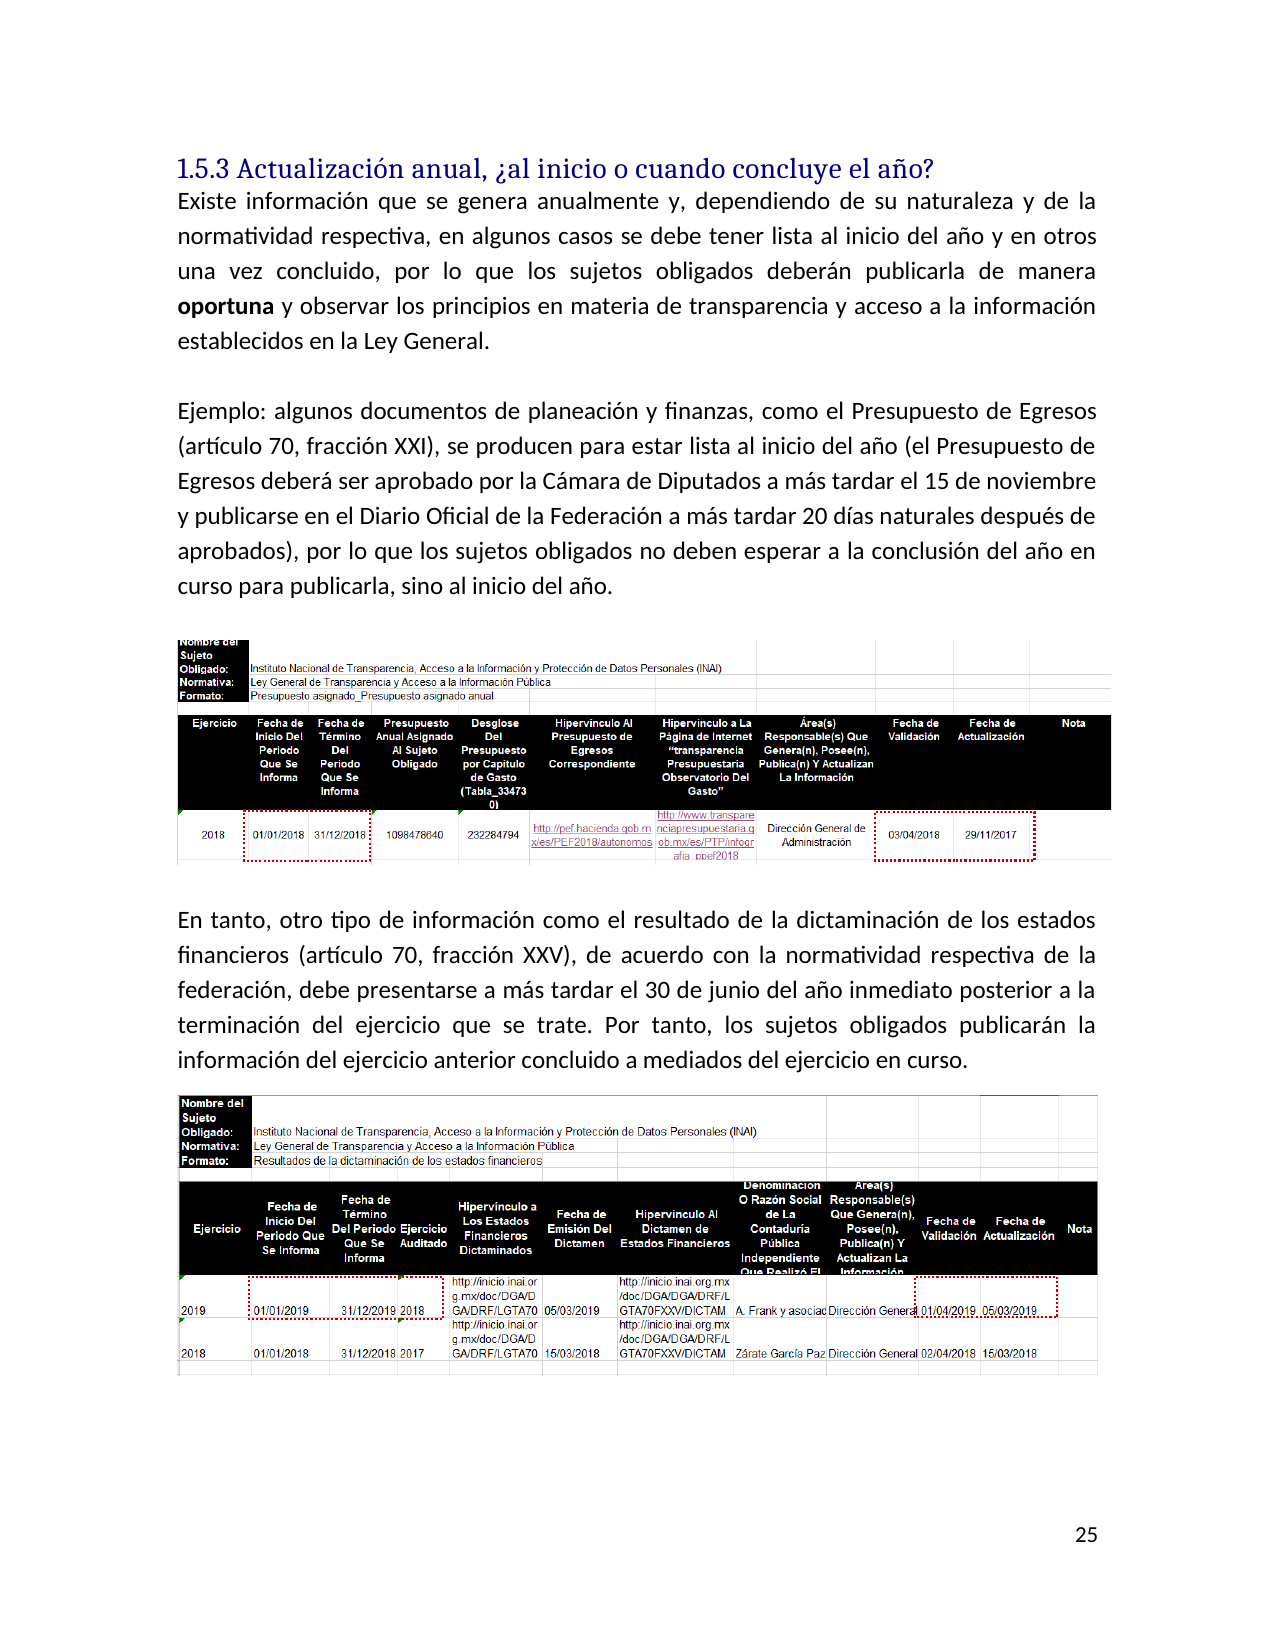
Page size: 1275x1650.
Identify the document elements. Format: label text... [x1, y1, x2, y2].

picture [177, 1095, 1098, 1376]
list Existe información que se genera anualmente y, dependiendo de su naturaleza y de la normatividad respectiva, en algunos casos se debe tener lista al inicio del año y en otros una vez concluido, por lo que los sujetos obligados deberán publicarla de manera oportuna y observar los principios en materia de transparencia y acceso a la información establecidos en la Ley General. [177, 185, 1098, 356]
subtitle 1.5.3 Actualización anual, ¿al inicio o cuando concluye el año? [177, 152, 1098, 185]
list Ejemplo: algunos documentos de planeación y finanzas, como el Presupuesto de Egresos (artículo 70, fracción XXI), se producen para estar lista al inicio del año (el Presupuesto de Egresos deberá ser aprobado por la Cámara de Diputados a más tardar el 15 de noviembre y publicarse en el Diario Oficial de la Federación a más tardar 20 días naturales después de aprobados), por lo que los sujetos obligados no deben esperar a la conclusión del año en curso para publicarla, sino al inicio del año. [177, 395, 1098, 601]
list En tanto, otro tipo de información como el resultado de la dictaminación de los estados financieros (artículo 70, fracción XXV), de acuerdo con la normatividad respectiva de la federación, debe presentarse a más tardar el 30 de junio del año inmediato posterior a la terminación del ejercicio que se trate. Por tanto, los sujetos obligados publicarán la información del ejercicio anterior concluido a mediados del ejercicio en curso. [177, 904, 1098, 1074]
picture [177, 640, 1112, 865]
